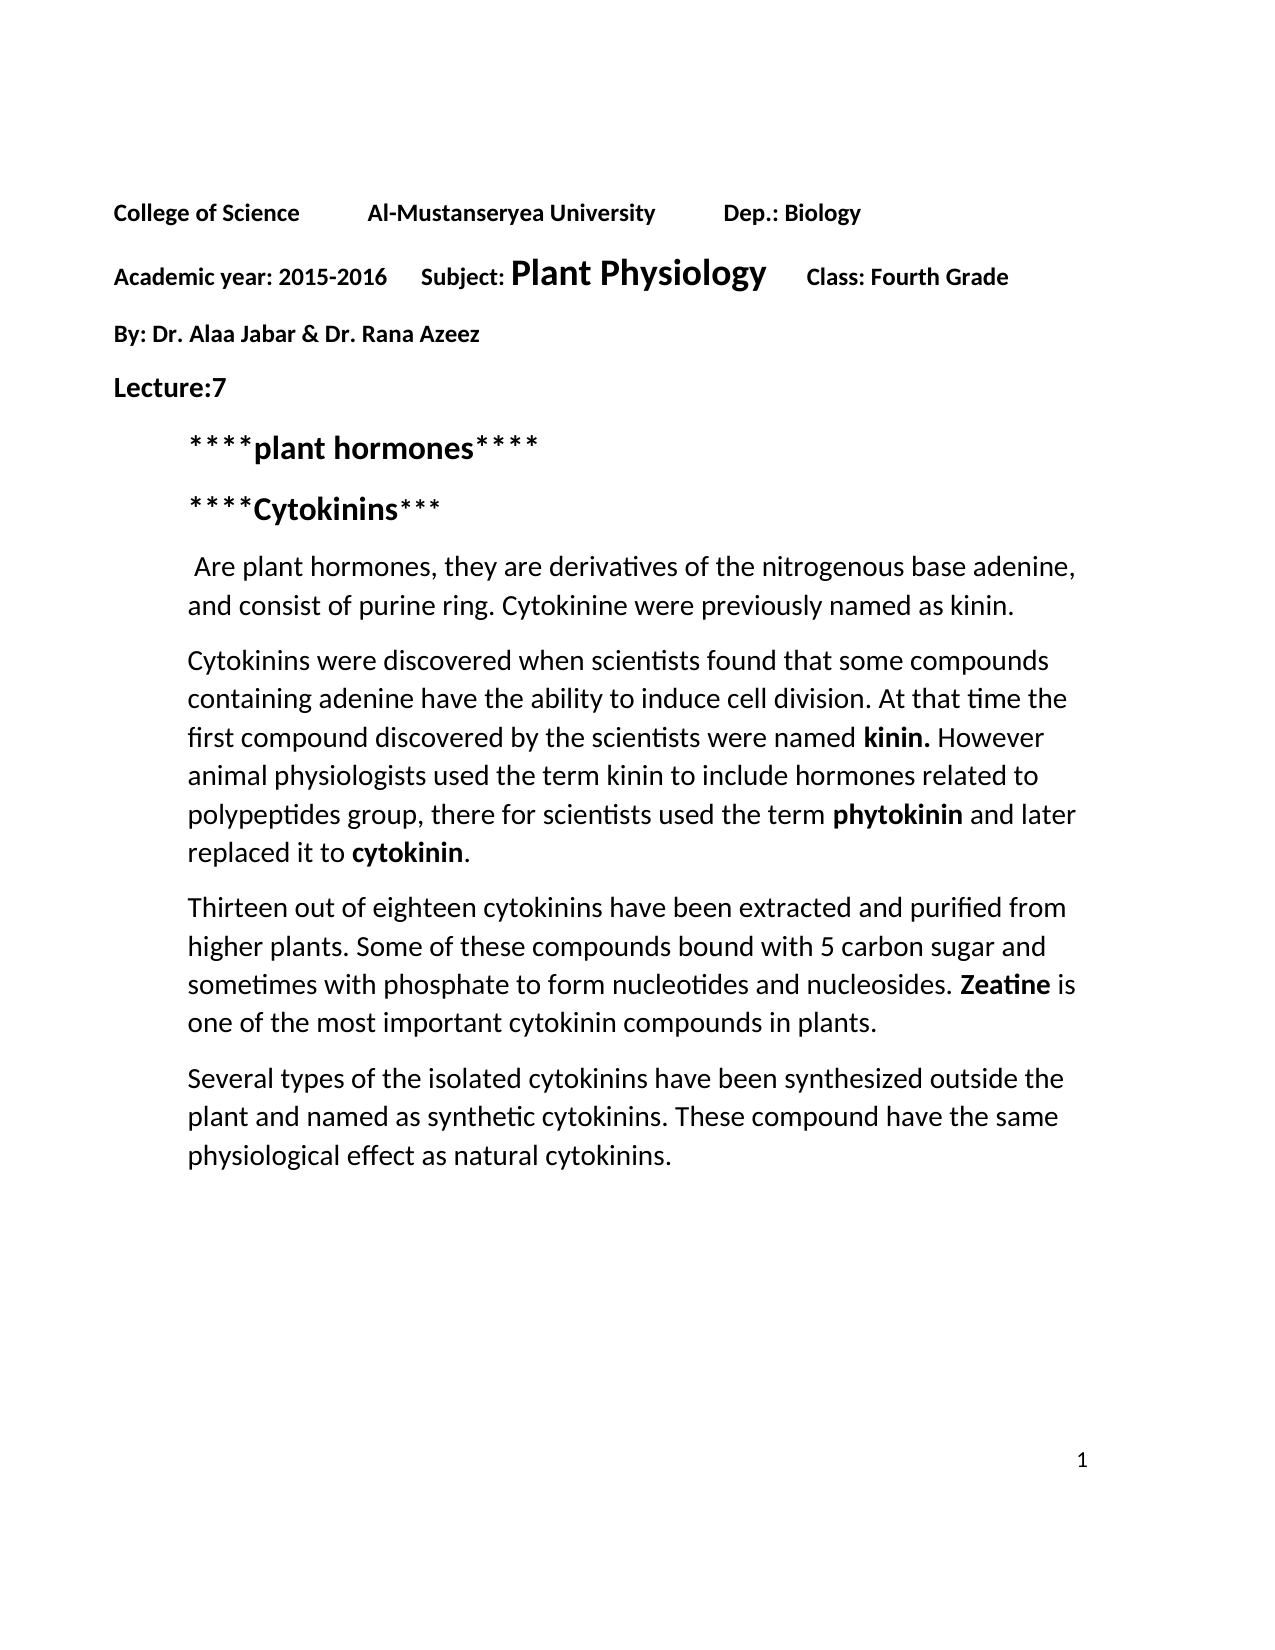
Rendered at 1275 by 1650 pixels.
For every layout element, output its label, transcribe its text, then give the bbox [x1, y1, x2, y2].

text Several types of the isolated cytokinins have been synthesized outside the plant and named as synthetic cytokinins. These compound have the same physiological effect as natural cytokinins. [187, 1060, 1087, 1172]
text Academic year: 2015-2016 Subject: Plant Physiology Class: Fourth Grade [114, 248, 1177, 294]
text Cytokinins were discovered when scientists found that some compounds containing adenine have the ability to induce cell division. At that time the first compound discovered by the scientists were named kinin. However animal physiologists used the term kinin to include hormones related to polypeptides group, there for scientists used the term phytokinin and later replaced it to cytokinin. [187, 642, 1087, 870]
text ****plant hormones**** [187, 427, 1087, 468]
text Lecture:7 [114, 369, 1177, 405]
text Thirteen out of eighteen cytokinins have been extracted and purified from higher plants. Some of these compounds bound with 5 carbon sugar and sometimes with phosphate to form nucleotides and nucleosides. Zeatine is one of the most important cytokinin compounds in plants. [187, 889, 1087, 1040]
text College of Science Al-Mustanseryea University Dep.: Biology [114, 197, 1177, 227]
text By: Dr. Alaa Jabar & Dr. Rana Azeez [114, 318, 1177, 348]
text ****Cytokinins*** [187, 488, 1087, 528]
text Are plant hormones, they are derivatives of the nitrogenous base adenine, and consist of purine ring. Cytokinine were previously named as kinin. [187, 548, 1087, 622]
